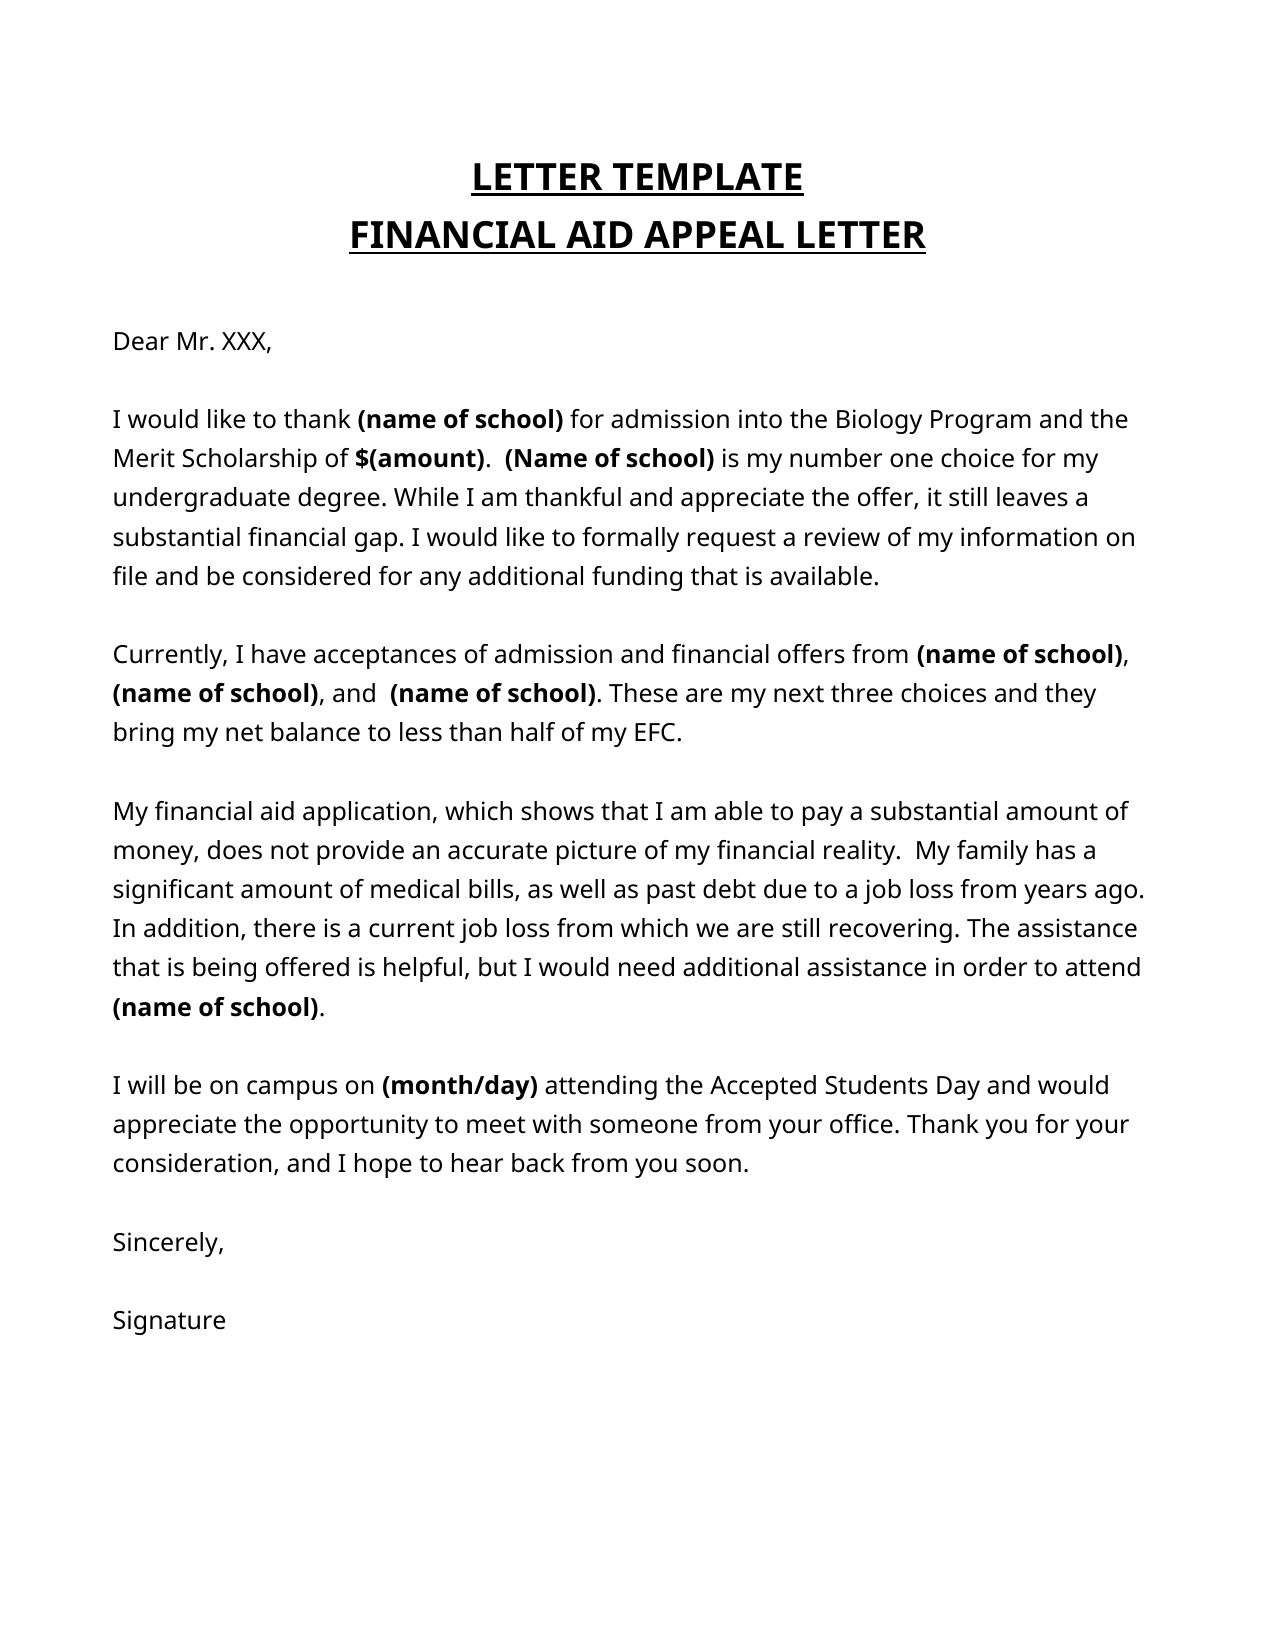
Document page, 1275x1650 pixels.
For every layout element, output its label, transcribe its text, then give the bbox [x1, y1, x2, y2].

text Sincerely, [112, 1185, 1162, 1258]
text Currently, I have acceptances of admission and financial offers from (name of school), (name of school), and (name of school). These are my next three choices and they bring my net balance to less than half of my EFC. [112, 598, 1162, 749]
text Dear Mr. XXX, [112, 267, 1162, 357]
text My financial aid application, which shows that I am able to pay a substantial amount of money, does not provide an accurate picture of my financial reality. My family has a significant amount of medical bills, as well as past debt due to a job loss from years ago. In addition, there is a current job loss from which we are still recovering. The assistance that is being offered is helpful, but I would need additional assistance in order to attend (name of school). [112, 754, 1162, 1023]
text Signature [112, 1263, 1162, 1337]
text I will be on campus on (month/day) attending the Accepted Students Day and would appreciate the opportunity to meet with someone from your office. Thank you for your consideration, and I hope to hear back from you soon. [112, 1028, 1162, 1180]
text I would like to thank (name of school) for admission into the Biology Program and the Merit Scholarship of $(amount). (Name of school) is my number one choice for my undergraduate degree. While I am thankful and appreciate the offer, it still leaves a substantial financial gap. I would like to formally request a review of my information on file and be considered for any additional funding that is available. [112, 363, 1162, 592]
text LETTER TEMPLATE FINANCIAL AID APPEAL LETTER [112, 150, 1162, 260]
